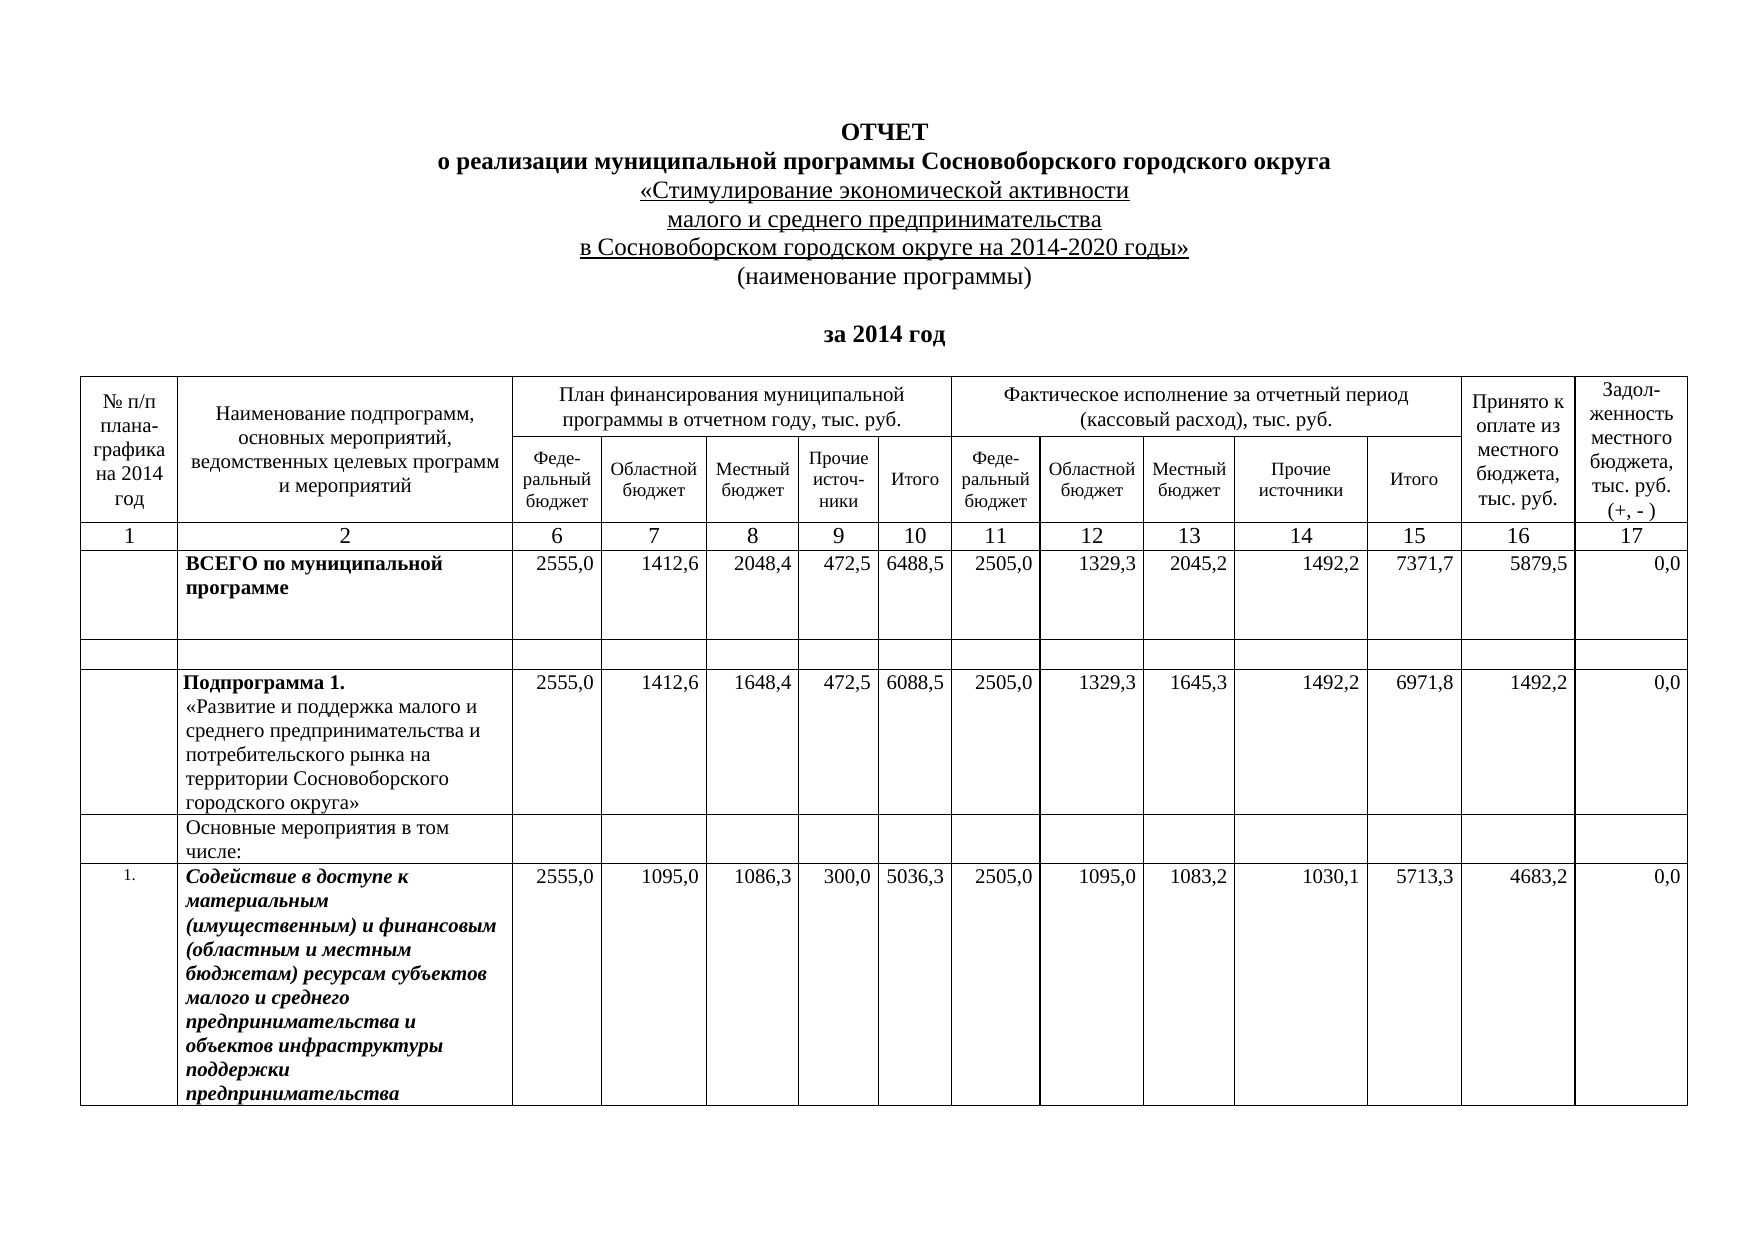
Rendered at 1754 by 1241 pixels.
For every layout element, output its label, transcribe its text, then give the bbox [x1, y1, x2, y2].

table_cell 1329,3 [1041, 670, 1143, 814]
table_cell 2045,2 [1144, 551, 1234, 639]
table_cell [81, 640, 177, 669]
text ОТЧЕТ [89, 117, 1680, 146]
table_cell 2555,0 [513, 670, 601, 814]
table_cell [81, 551, 177, 639]
table_cell Итого [1368, 437, 1461, 522]
table_cell 11 [952, 523, 1039, 549]
table_header Фактическое исполнение за отчетный период (кассовый расход), тыс. руб. [952, 377, 1461, 436]
table_cell 5879,5 [1462, 551, 1574, 639]
table_cell Феде-ральный бюджет [952, 437, 1039, 522]
table_cell [879, 815, 951, 863]
table_cell 1083,2 [1144, 864, 1234, 1105]
table_cell 9 [799, 523, 878, 549]
table_cell 0,0 [1576, 551, 1687, 639]
table_cell 5713,3 [1368, 864, 1461, 1105]
table_cell [1235, 815, 1367, 863]
table_cell Итого [879, 437, 951, 522]
table_cell 6 [513, 523, 601, 549]
table_cell [81, 670, 177, 814]
table_cell [707, 640, 798, 669]
table_cell Прочие источники [1235, 437, 1367, 522]
table_cell 1030,1 [1235, 864, 1367, 1105]
table_cell 1095,0 [602, 864, 706, 1105]
table_cell 2048,4 [707, 551, 798, 639]
table_cell 1412,6 [602, 670, 706, 814]
table_cell [1144, 640, 1234, 669]
table_cell 2505,0 [952, 864, 1039, 1105]
table_cell 0,0 [1576, 864, 1687, 1105]
text «Стимулирование экономической активности [89, 175, 1680, 204]
table_cell 1329,3 [1041, 551, 1143, 639]
table_cell 8 [707, 523, 798, 549]
text о реализации муниципальной программы Сосновоборского городского округа [89, 146, 1680, 175]
table_cell 1086,3 [707, 864, 798, 1105]
table_cell 472,5 [799, 670, 878, 814]
table_cell 2505,0 [952, 551, 1039, 639]
table_header Принято к оплате из местного бюджета, тыс. руб. [1462, 377, 1574, 522]
table_cell [1368, 815, 1461, 863]
table_cell 10 [879, 523, 951, 549]
table_cell Местный бюджет [707, 437, 798, 522]
table_cell Подпрограмма 1. «Развитие и поддержка малого и среднего предпринимательства и потребительского рынка на территории Сосновоборского городского округа» [178, 670, 512, 814]
table_cell 12 [1041, 523, 1143, 549]
table_cell [1235, 640, 1367, 669]
table_cell 1. [81, 864, 177, 1105]
table_cell Феде-ральный бюджет [513, 437, 601, 522]
table_cell [602, 640, 706, 669]
table_cell 1 [81, 523, 177, 549]
table_cell 2555,0 [513, 551, 601, 639]
table_cell 1492,2 [1235, 551, 1367, 639]
table_cell 1648,4 [707, 670, 798, 814]
table_header № п/п плана-графика на 2014 год [81, 377, 177, 522]
table_cell 13 [1144, 523, 1234, 549]
table_cell [707, 815, 798, 863]
table_cell [513, 815, 601, 863]
text (наименование программы) [89, 261, 1680, 290]
table_cell [1462, 815, 1574, 863]
table_cell 1095,0 [1041, 864, 1143, 1105]
table_cell 4683,2 [1462, 864, 1574, 1105]
table_cell 472,5 [799, 551, 878, 639]
table_cell 1492,2 [1235, 670, 1367, 814]
table_cell [1576, 815, 1687, 863]
table_cell [1144, 815, 1234, 863]
table_cell 17 [1576, 523, 1687, 549]
table_cell 1645,3 [1144, 670, 1234, 814]
table_cell [1368, 640, 1461, 669]
table_cell [799, 815, 878, 863]
table_cell [952, 815, 1039, 863]
table_cell [602, 815, 706, 863]
table_cell [1041, 815, 1143, 863]
table_cell [799, 640, 878, 669]
table_cell [1462, 640, 1574, 669]
table_cell 1412,6 [602, 551, 706, 639]
table_cell 0,0 [1576, 670, 1687, 814]
text в Сосновоборском городском округе на 2014-2020 годы» [89, 232, 1680, 261]
table_cell Местный бюджет [1144, 437, 1234, 522]
table_cell 7371,7 [1368, 551, 1461, 639]
table_cell ВСЕГО по муниципальной программе [178, 551, 512, 639]
table_cell [1041, 640, 1143, 669]
table_cell 14 [1235, 523, 1367, 549]
table_header План финансирования муниципальной программы в отчетном году, тыс. руб. [513, 377, 951, 436]
table_cell Основные мероприятия в том числе: [178, 815, 512, 863]
table_cell Прочие источ-ники [799, 437, 878, 522]
table_cell [1576, 640, 1687, 669]
table_cell 6088,5 [879, 670, 951, 814]
table_cell Содействие в доступе к материальным (имущественным) и финансовым (областным и местным бюджетам) ресурсам субъектов малого и среднего предпринимательства и объектов инфраструктуры поддержки предпринимательства [178, 864, 512, 1105]
table_cell 7 [602, 523, 706, 549]
table_cell 6971,8 [1368, 670, 1461, 814]
table_cell 2555,0 [513, 864, 601, 1105]
table_cell 1492,2 [1462, 670, 1574, 814]
table_cell 15 [1368, 523, 1461, 549]
table_cell Областной бюджет [1041, 437, 1143, 522]
table_cell 2505,0 [952, 670, 1039, 814]
text за 2014 год [89, 319, 1680, 347]
table_cell [81, 815, 177, 863]
table_cell 5036,3 [879, 864, 951, 1105]
table_cell 16 [1462, 523, 1574, 549]
table_cell Областной бюджет [602, 437, 706, 522]
table_cell 2 [178, 523, 512, 549]
table_cell 6488,5 [879, 551, 951, 639]
table_cell [513, 640, 601, 669]
table_header Задол-женность местного бюджета, тыс. руб. (+, - ) [1576, 377, 1687, 522]
table_header Наименование подпрограмм, основных мероприятий, ведомственных целевых программ и мероприятий [178, 377, 512, 522]
table_cell 300,0 [799, 864, 878, 1105]
text малого и среднего предпринимательства [89, 204, 1680, 232]
table_cell [879, 640, 951, 669]
table_cell [178, 640, 512, 669]
table_cell [952, 640, 1039, 669]
